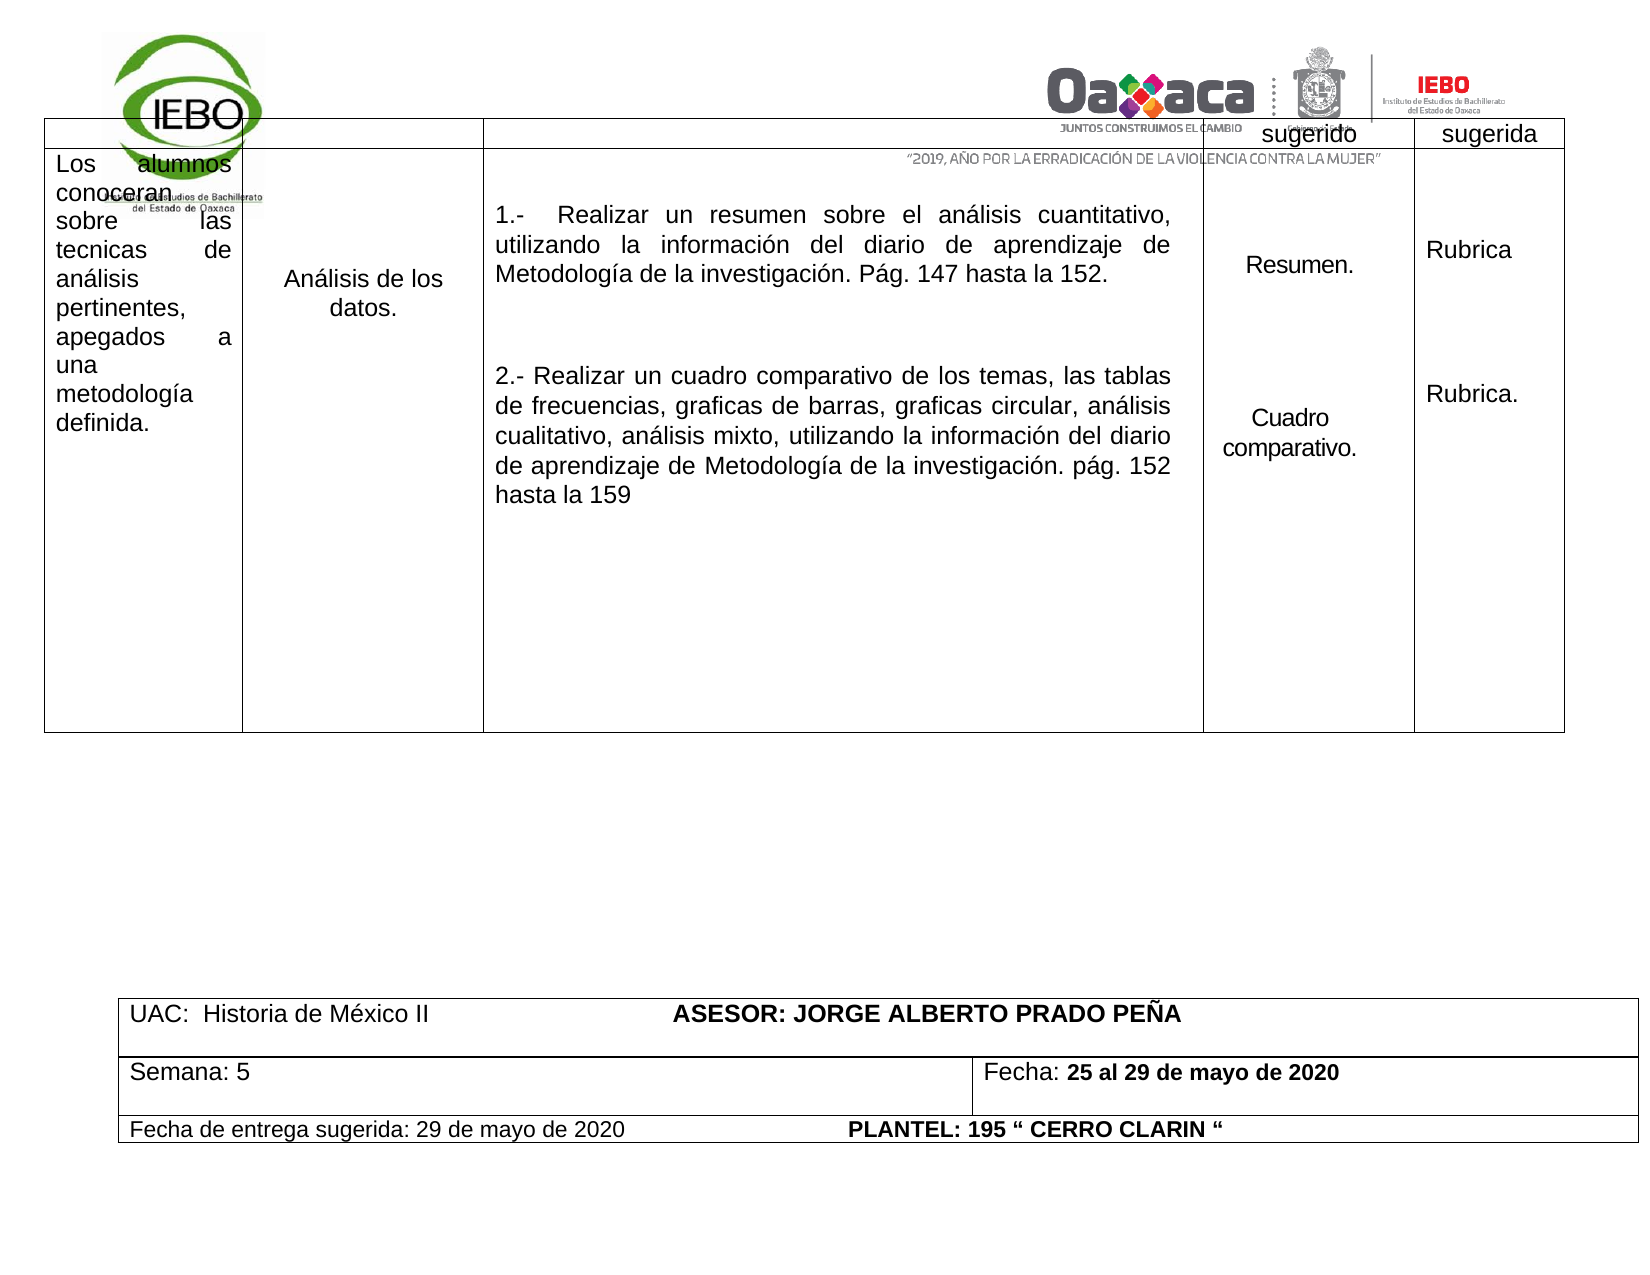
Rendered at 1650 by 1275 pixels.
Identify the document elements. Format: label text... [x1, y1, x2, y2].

table_cell 1.- Realizar un resumen sobre el análisis cuantitativo, utilizando la información del diario de aprendizaje de Metodología de la investigación. Pág. 147 hasta la 152. 2.- Realizar un cuadro comparativo de los temas, las tablas de frecuencias, graficas de barras, graficas circular, análisis cualitativo, análisis mixto, utilizando la información del diario de aprendizaje de Metodología de la investigación. pág. 152 hasta la 159 [484, 149, 1203, 732]
picture [101, 32, 266, 118]
table_cell Actividad de aprendizaje sugerida [484, 119, 1203, 148]
table_header UAC: Historia de México II ASESOR: JORGE ALBERTO PRADO PEÑA [119, 999, 1638, 1056]
table_cell Forma de evaluación sugerida [1415, 119, 1564, 148]
table_cell Fecha de entrega sugerida: 29 de mayo de 2020 PLANTEL: 195 “ CERRO CLARIN “ [119, 1116, 1638, 1142]
picture [718, 22, 1569, 206]
table_cell Fecha: 25 al 29 de mayo de 2020 [973, 1058, 1638, 1115]
table_cell Resumen. Cuadro comparativo. [1204, 149, 1414, 732]
table_cell Análisis de los datos. [243, 149, 483, 732]
table_cell Contenido especifico [243, 119, 483, 148]
table_cell Evidencia de producto sugerido [1204, 119, 1414, 148]
table_cell Rubrica Rubrica. [1415, 149, 1564, 732]
table_cell Semana: 5 [119, 1058, 972, 1115]
table_cell Aprendizaje esperado [45, 119, 242, 148]
table_cell Los alumnos conoceran sobre las tecnicas de análisis pertinentes, apegados a una metodología definida. [45, 149, 242, 732]
